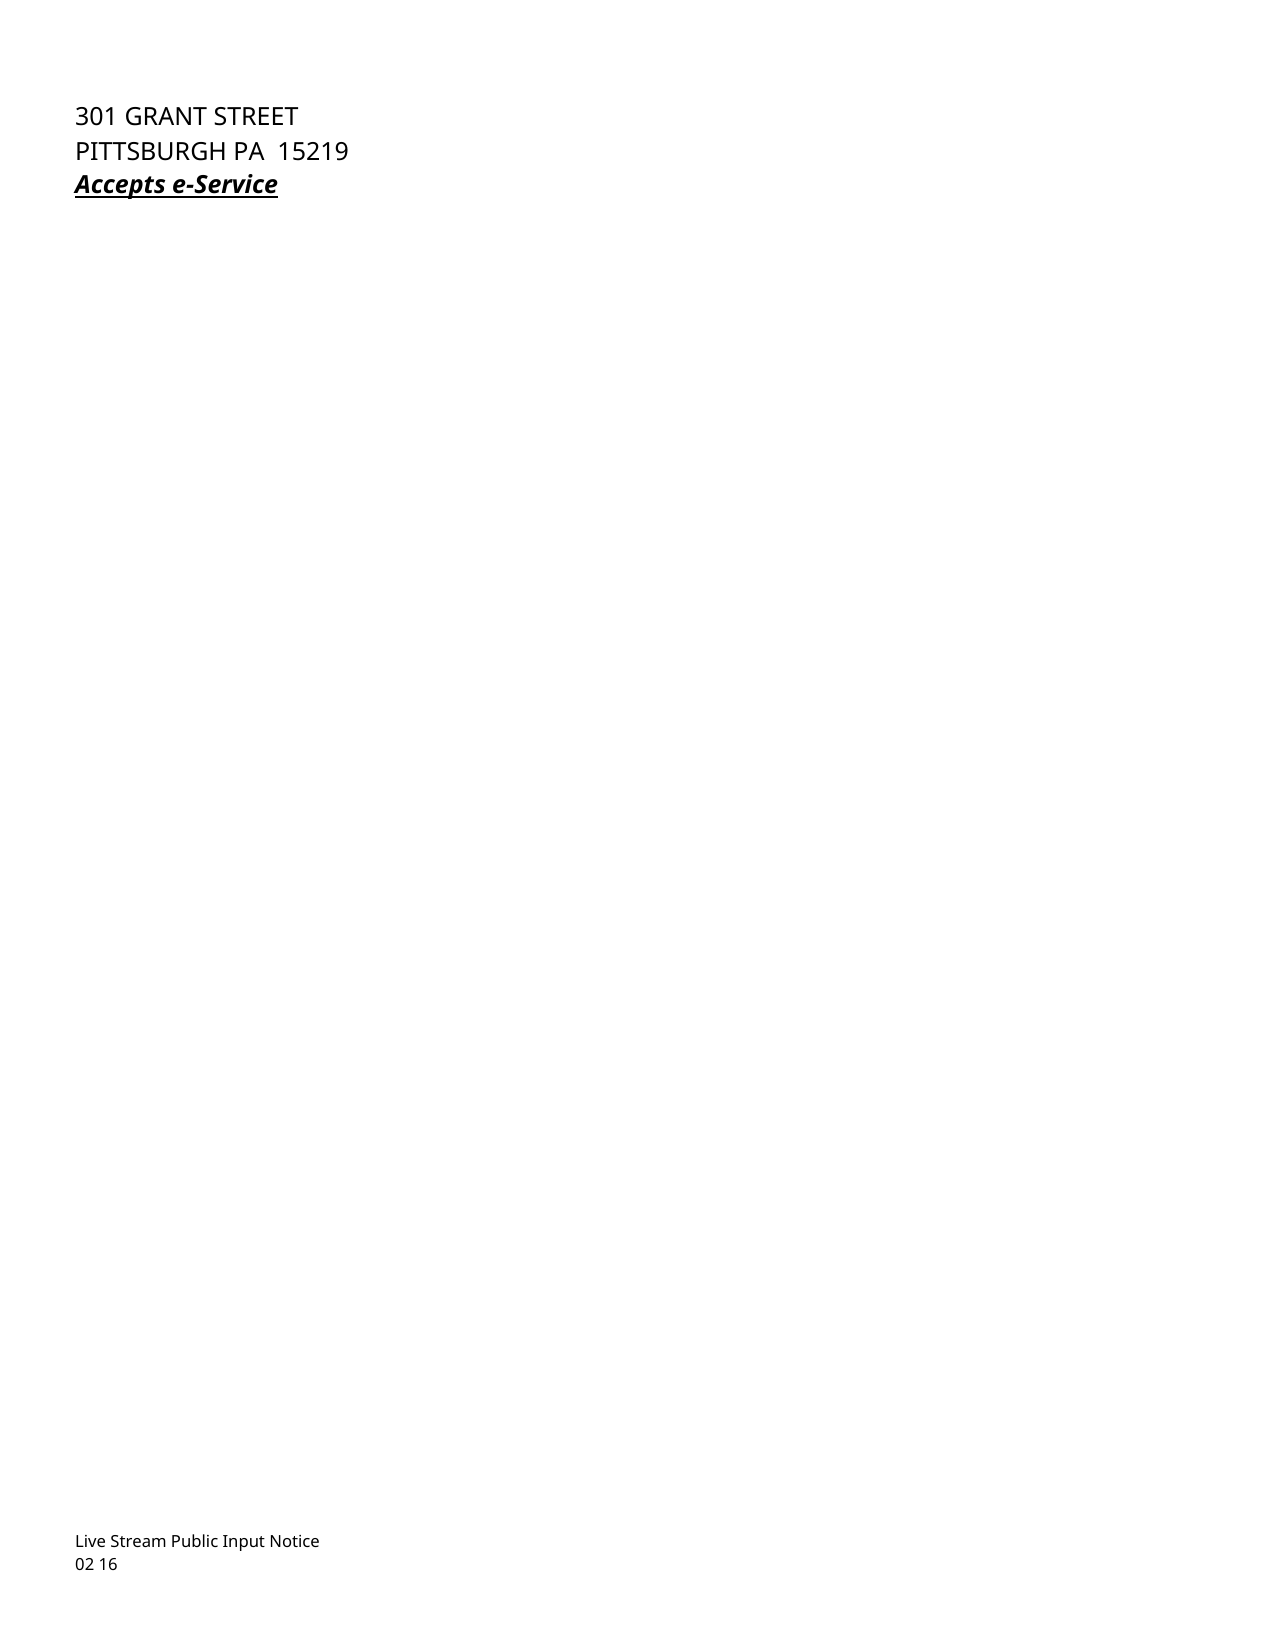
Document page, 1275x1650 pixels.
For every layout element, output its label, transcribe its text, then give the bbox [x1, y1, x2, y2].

text 301 GRANT STREET [75, 99, 600, 133]
text Accepts e-Service [75, 167, 600, 201]
text PITTSBURGH PA 15219 [75, 133, 600, 167]
